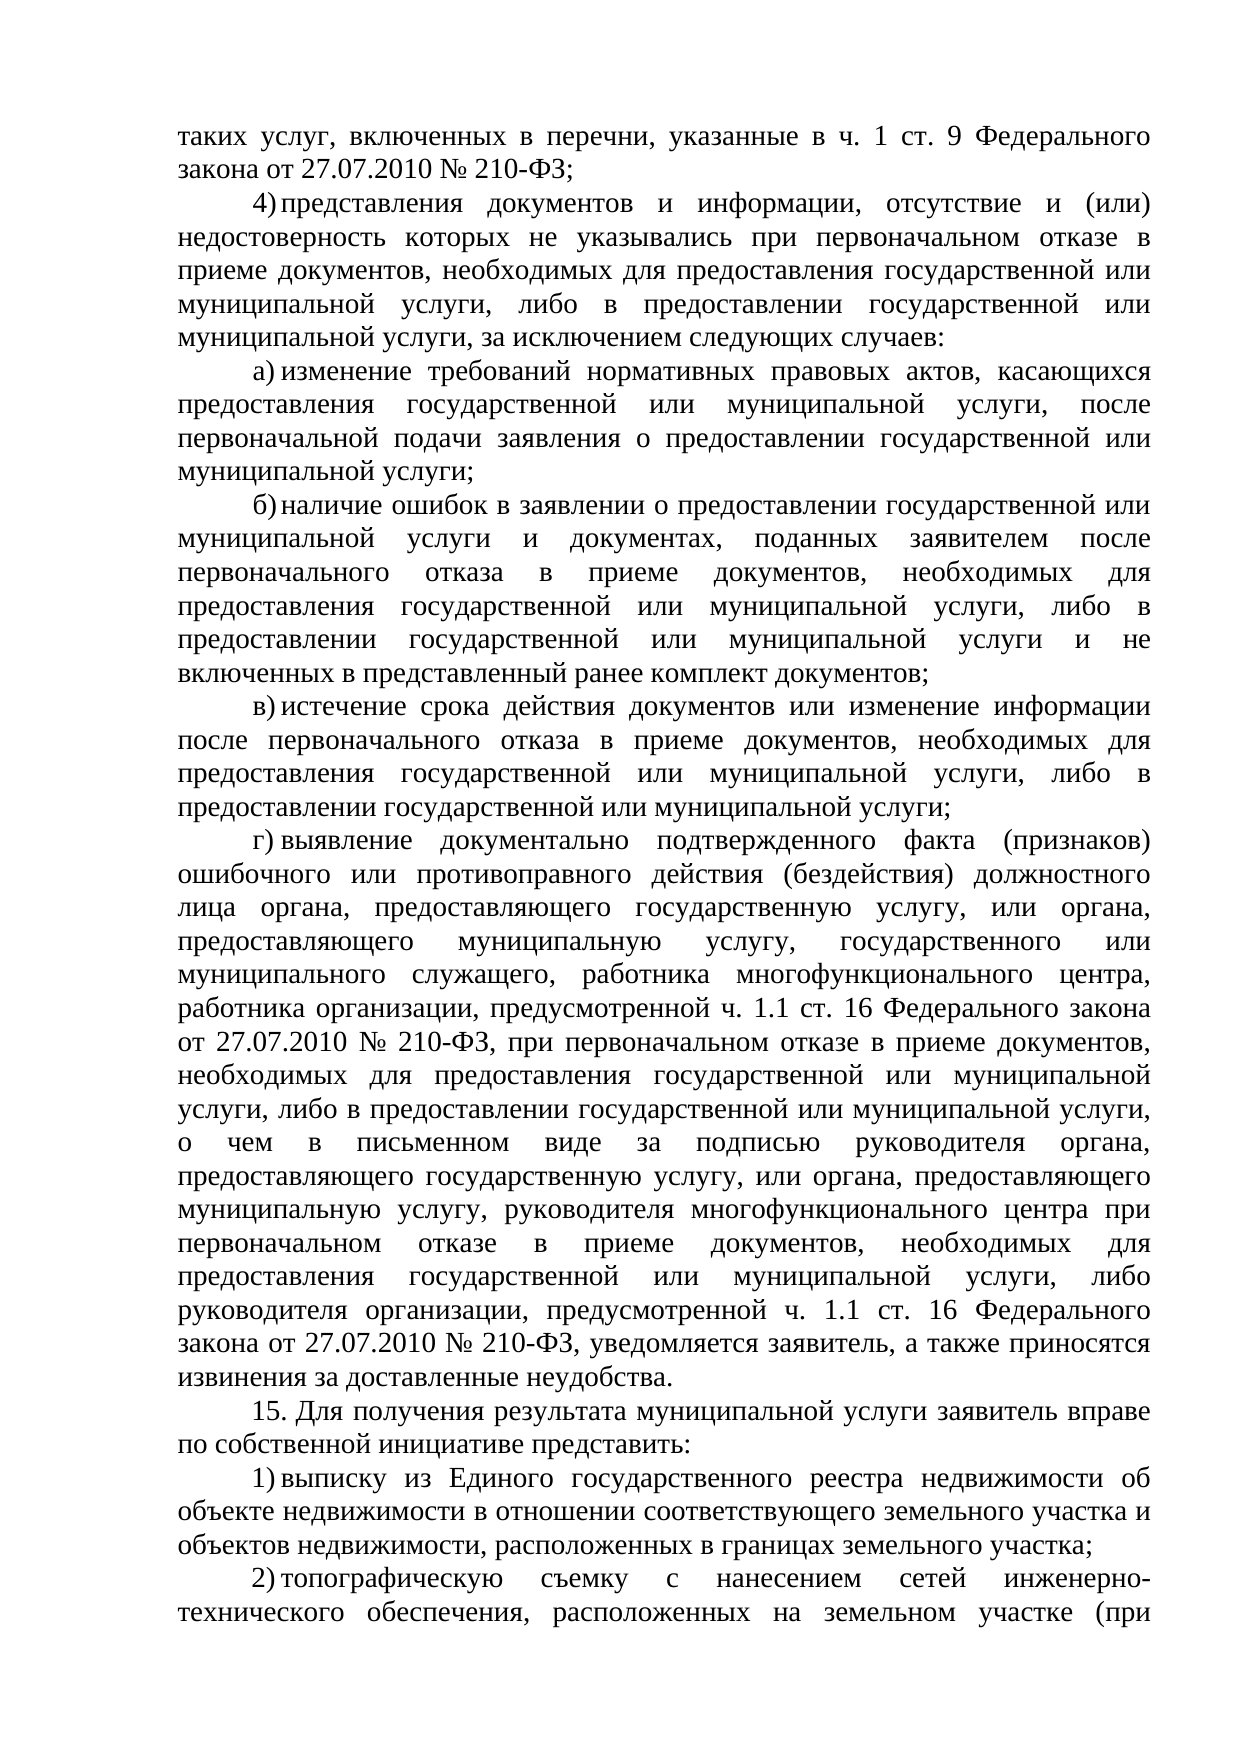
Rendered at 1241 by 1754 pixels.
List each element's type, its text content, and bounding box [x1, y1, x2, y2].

text 1) выписку из Единого государственного реестра недвижимости об объекте недвижимости в отношении соответствующего земельного участка и объектов недвижимости, расположенных в границах земельного участка; [177, 1460, 1152, 1560]
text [177, 118, 1152, 185]
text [177, 1560, 1152, 1627]
text в) истечение срока действия документов или изменение информации после первоначального отказа в приеме документов, необходимых для предоставления государственной или муниципальной услуги, либо в предоставлении государственной или муниципальной услуги; [177, 688, 1152, 822]
text б) наличие ошибок в заявлении о предоставлении государственной или муниципальной услуги и документах, поданных заявителем после первоначального отказа в приеме документов, необходимых для предоставления государственной или муниципальной услуги, либо в предоставлении государственной или муниципальной услуги и не включенных в представленный ранее комплект документов; [177, 487, 1152, 688]
text г) выявление документально подтвержденного факта (признаков) ошибочного или противоправного действия (бездействия) должностного лица органа, предоставляющего государственную услугу, или органа, предоставляющего муниципальную услугу, государственного или муниципального служащего, работника многофункционального центра, работника организации, предусмотренной ч. 1.1 ст. 16 Федерального закона от 27.07.2010 № 210-ФЗ, при первоначальном отказе в приеме документов, необходимых для предоставления государственной или муниципальной услуги, либо в предоставлении государственной или муниципальной услуги, о чем в письменном виде за подписью руководителя органа, предоставляющего государственную услугу, или органа, предоставляющего муниципальную услугу, руководителя многофункционального центра при первоначальном отказе в приеме документов, необходимых для предоставления государственной или муниципальной услуги, либо руководителя организации, предусмотренной ч. 1.1 ст. 16 Федерального закона от 27.07.2010 № 210-ФЗ, уведомляется заявитель, а также приносятся извинения за доставленные неудобства. [177, 822, 1152, 1393]
text а) изменение требований нормативных правовых актов, касающихся предоставления государственной или муниципальной услуги, после первоначальной подачи заявления о предоставлении государственной или муниципальной услуги; [177, 353, 1152, 487]
text 4) представления документов и информации, отсутствие и (или) недостоверность которых не указывались при первоначальном отказе в приеме документов, необходимых для предоставления государственной или муниципальной услуги, либо в предоставлении государственной или муниципальной услуги, за исключением следующих случаев: [177, 185, 1152, 353]
text 15. Для получения результата муниципальной услуги заявитель вправе по собственной инициативе представить: [177, 1393, 1152, 1460]
